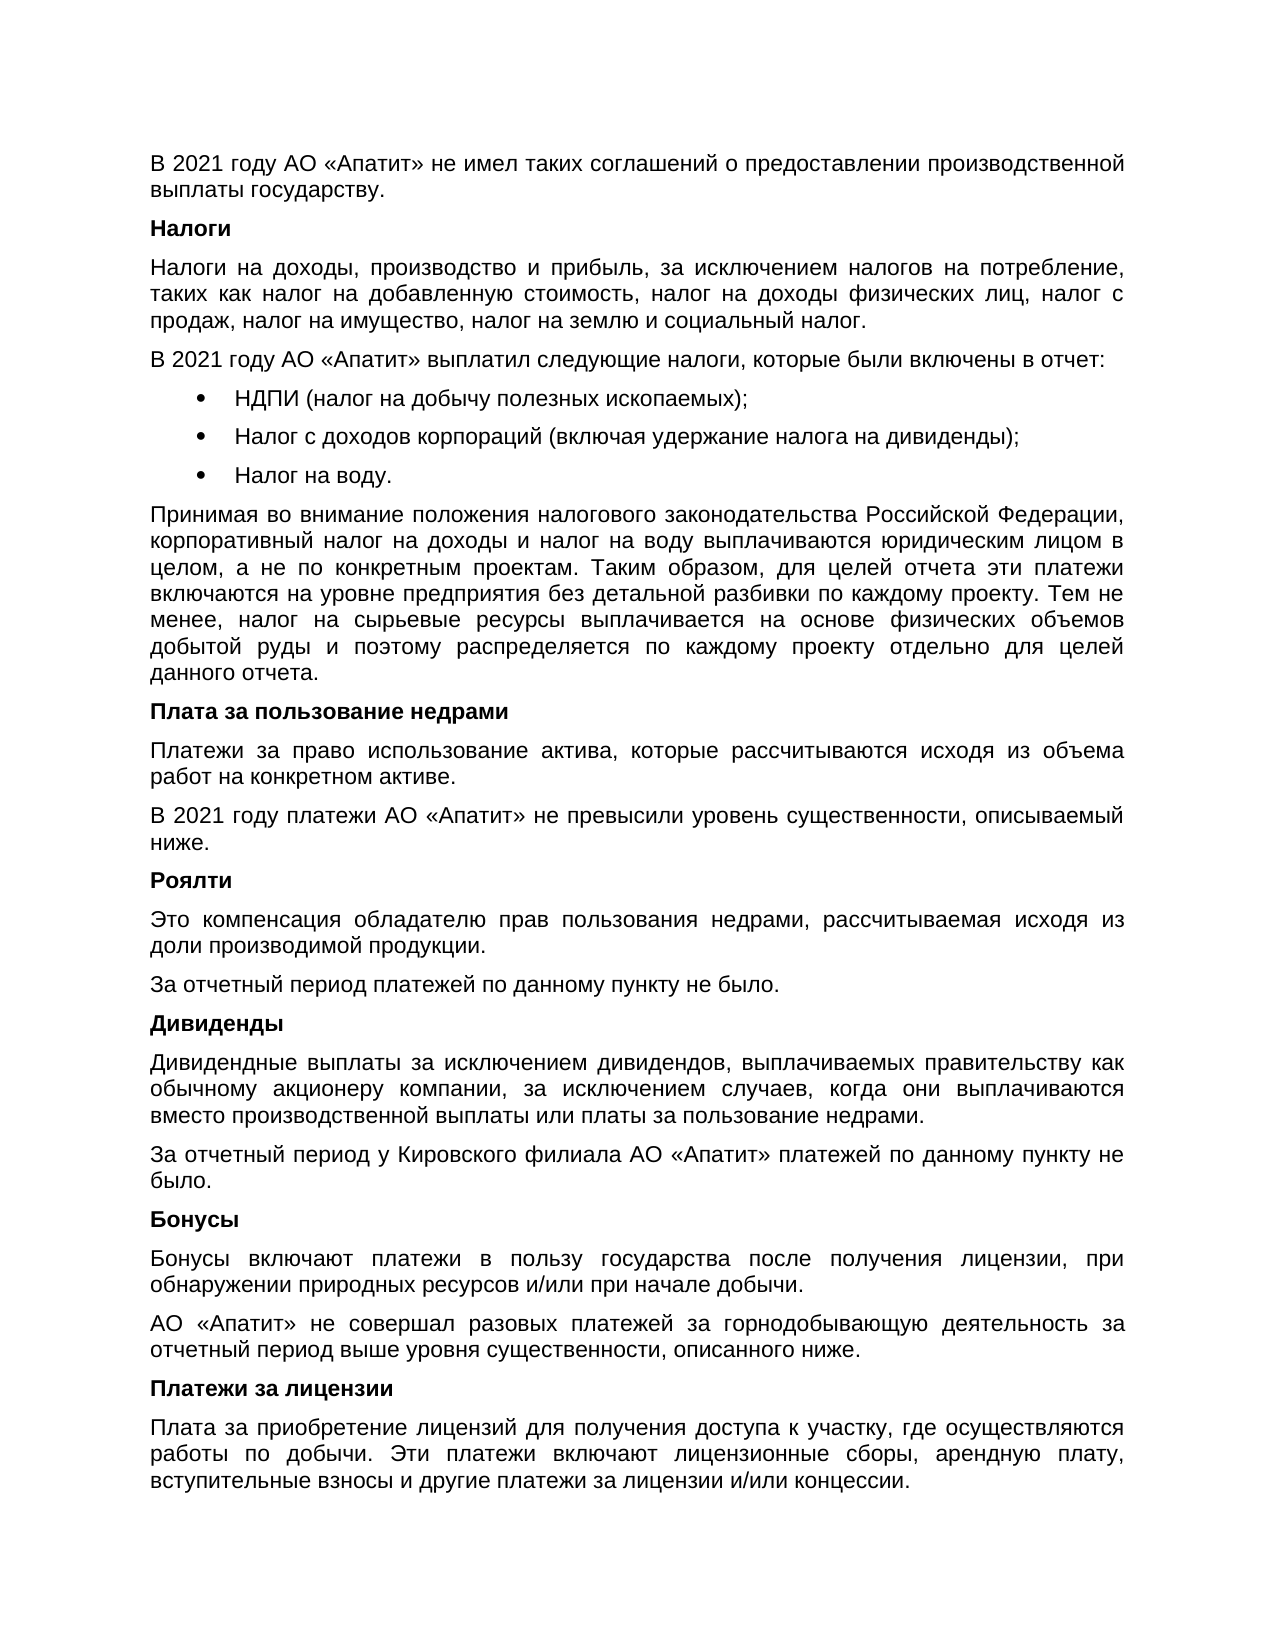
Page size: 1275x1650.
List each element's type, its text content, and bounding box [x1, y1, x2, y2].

text Налоги на доходы, производство и прибыль, за исключением налогов на потребление, таких как налог на добавленную стоимость, налог на доходы физических лиц, налог с продаж, налог на имущество, налог на землю и социальный налог. [150, 254, 1125, 333]
list Налог с доходов корпораций (включая удержание налога на дивиденды); [197, 423, 1125, 450]
list Платежи за лицензии [150, 1375, 1125, 1401]
list В 2021 году платежи АО «Апатит» не превысили уровень существенности, описываемый ниже. [150, 802, 1125, 855]
text Бонусы включают платежи в пользу государства после получения лицензии, при обнаружении природных ресурсов и/или при начале добычи. [150, 1245, 1125, 1297]
text Роялти [150, 867, 1125, 894]
list Налог на воду. [197, 462, 1125, 488]
text Дивиденды [150, 1010, 1125, 1037]
text Это компенсация обладателю прав пользования недрами, рассчитываемая исходя из доли производимой продукции. [150, 906, 1125, 959]
text За отчетный период платежей по данному пункту не было. [150, 971, 1125, 998]
list В 2021 году АО «Апатит» не имел таких соглашений о предоставлении производственной выплаты государству. [150, 150, 1125, 203]
list Налоги [150, 215, 1125, 242]
text За отчетный период у Кировского филиала АО «Апатит» платежей по данному пункту не было. [150, 1141, 1125, 1193]
text В 2021 году АО «Апатит» выплатил следующие налоги, которые были включены в отчет: [150, 346, 1125, 372]
text Дивидендные выплаты за исключением дивидендов, выплачиваемых правительству как обычному акционеру компании, за исключением случаев, когда они выплачиваются вместо производственной выплаты или платы за пользование недрами. [150, 1049, 1125, 1128]
list Принимая во внимание положения налогового законодательства Российской Федерации, корпоративный налог на доходы и налог на воду выплачиваются юридическим лицом в целом, а не по конкретным проектам. Таким образом, для целей отчета эти платежи включаются на уровне предприятия без детальной разбивки по каждому проекту. Тем не менее, налог на сырьевые ресурсы выплачивается на основе физических объемов добытой руды и поэтому распределяется по каждому проекту отдельно для целей данного отчета. [150, 501, 1125, 686]
list Плата за пользование недрами [150, 698, 1125, 724]
list НДПИ (налог на добычу полезных ископаемых); [197, 384, 1125, 411]
list Плата за приобретение лицензий для получения доступа к участку, где осуществляются работы по добычи. Эти платежи включают лицензионные сборы, арендную плату, вступительные взносы и другие платежи за лицензии и/или концессии. [150, 1414, 1125, 1493]
list Платежи за право использование актива, которые рассчитываются исходя из объема работ на конкретном активе. [150, 737, 1125, 789]
list Бонусы [150, 1206, 1125, 1232]
text АО «Апатит» не совершал разовых платежей за горнодобывающую деятельность за отчетный период выше уровня существенности, описанного ниже. [150, 1310, 1125, 1363]
